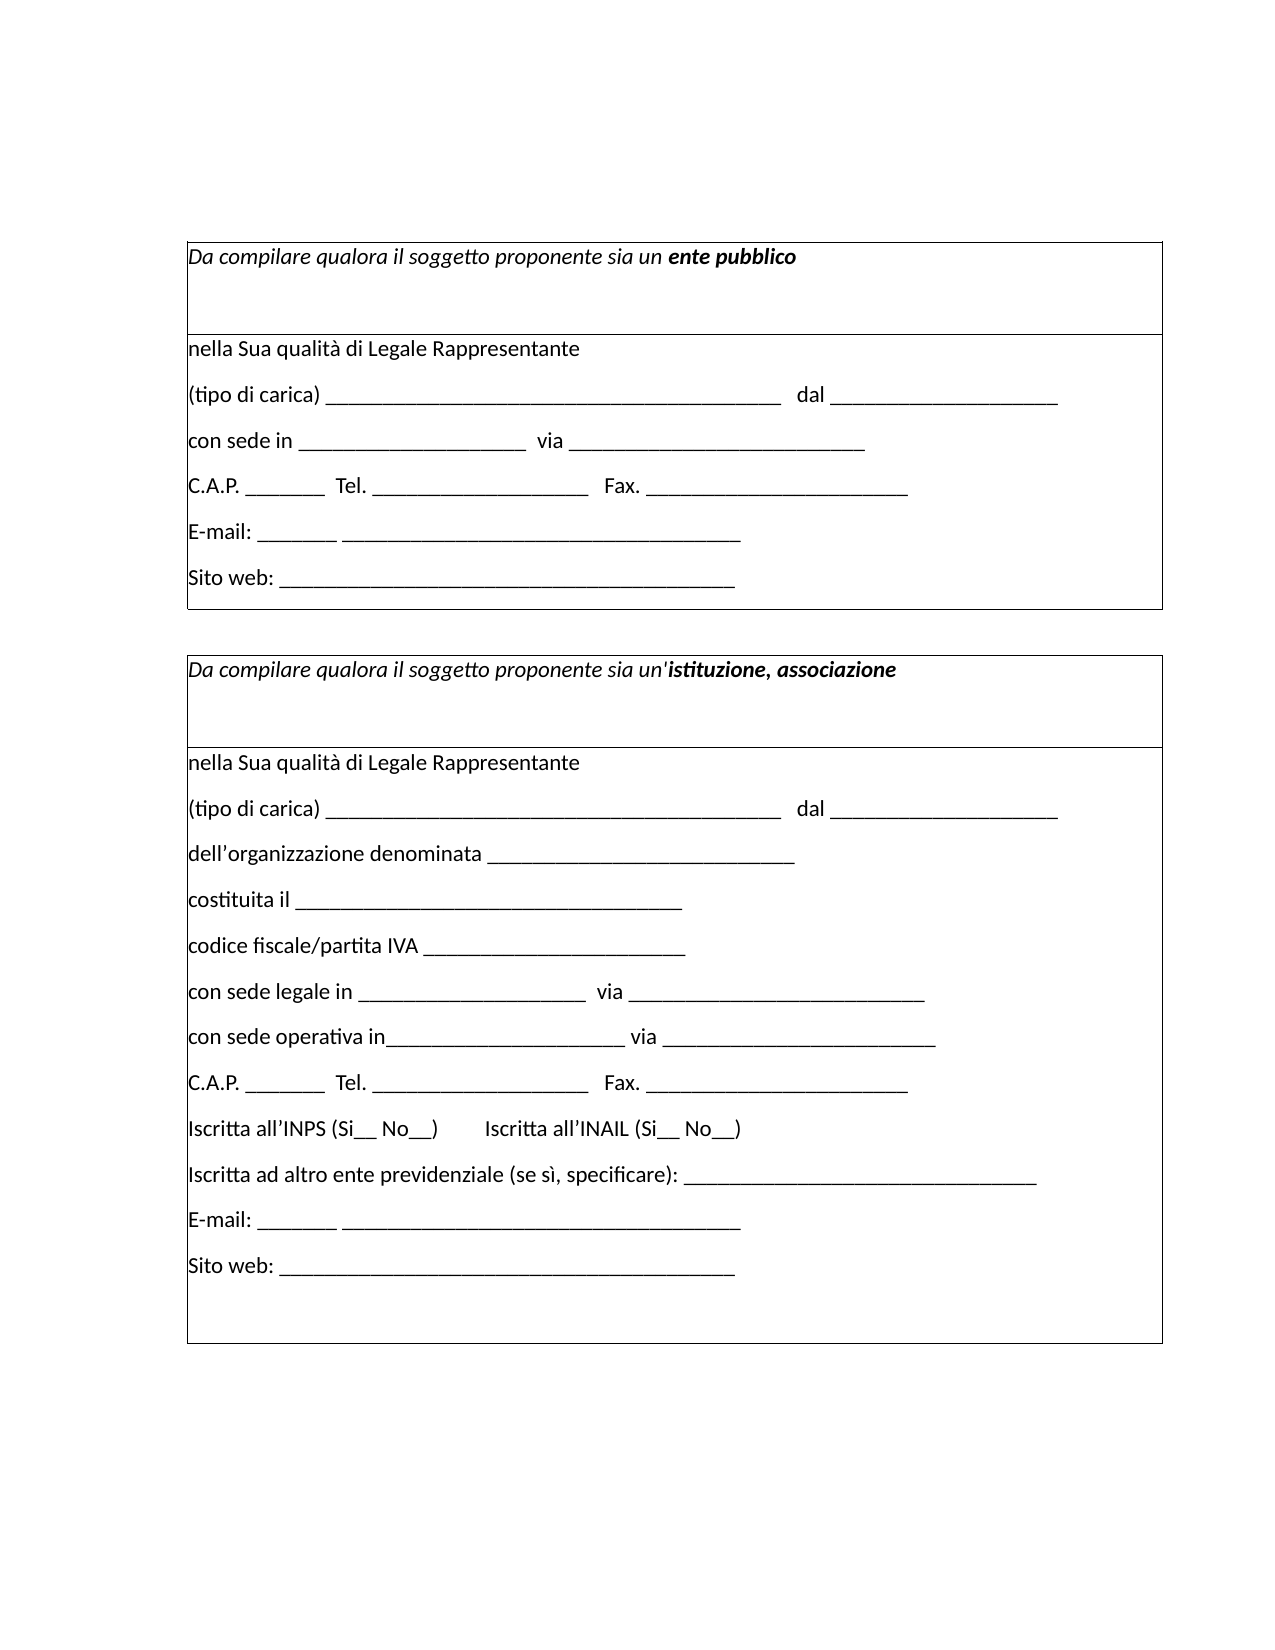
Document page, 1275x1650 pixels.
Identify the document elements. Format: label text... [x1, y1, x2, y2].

table_cell nella Sua qualità di Legale Rappresentante (tipo di carica) ________________________________________ dal ____________________ dell’organizzazione denominata ___________________________ costituita il __________________________________ codice fiscale/partita IVA _______________________ con sede legale in ____________________ via __________________________ con sede operativa in_____________________ via ________________________ C.A.P. _______ Tel. ___________________ Fax. _______________________ Iscritta all’INPS (Si__ No__) Iscritta all’INAIL (Si__ No__) Iscritta ad altro ente previdenziale (se sì, specificare): _______________________________ E-mail: _______ ___________________________________ Sito web: ________________________________________ [188, 748, 1162, 1343]
table_header Da compilare qualora il soggetto proponente sia un'istituzione, associazione [188, 656, 1162, 747]
table_header Da compilare qualora il soggetto proponente sia un ente pubblico [188, 243, 1162, 333]
table_cell nella Sua qualità di Legale Rappresentante (tipo di carica) ________________________________________ dal ____________________ con sede in ____________________ via __________________________ C.A.P. _______ Tel. ___________________ Fax. _______________________ E-mail: _______ ___________________________________ Sito web: ________________________________________ [188, 335, 1162, 609]
